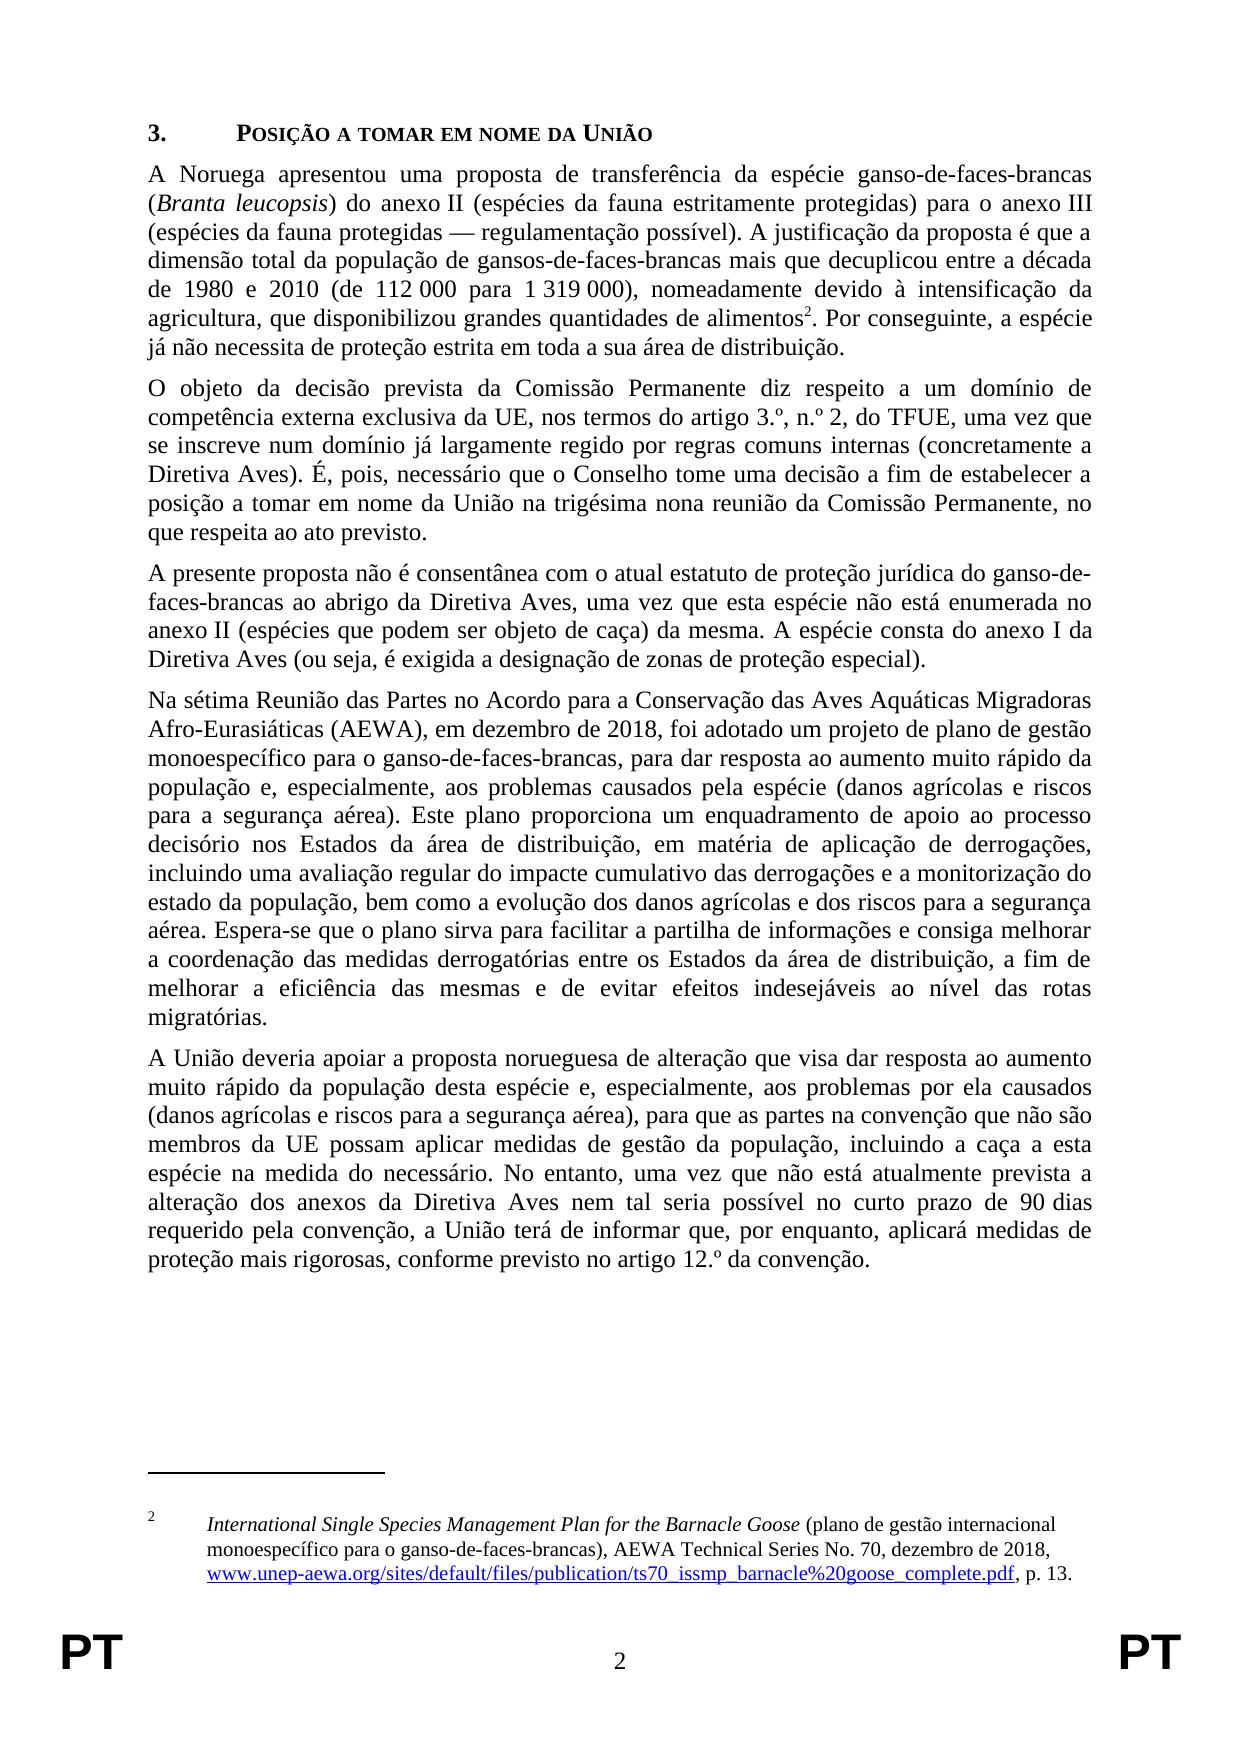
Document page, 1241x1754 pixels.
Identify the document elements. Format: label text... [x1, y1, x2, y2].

subtitle 3. Posição a tomar em nome da União [148, 118, 1093, 147]
text O objeto da decisão prevista da Comissão Permanente diz respeito a um domínio de competência externa exclusiva da UE, nos termos do artigo 3.º, n.º 2, do TFUE, uma vez que se inscreve num domínio já largamente regido por regras comuns internas (concretamente a Diretiva Aves). É, pois, necessário que o Conselho tome uma decisão a fim de estabelecer a posição a tomar em nome da União na trigésima nona reunião da Comissão Permanente, no que respeita ao ato previsto. [148, 373, 1093, 546]
text A presente proposta não é consentânea com o atual estatuto de proteção jurídica do ganso-de-faces-brancas ao abrigo da Diretiva Aves, uma vez que esta espécie não está enumerada no anexo II (espécies que podem ser objeto de caça) da mesma. A espécie consta do anexo I da Diretiva Aves (ou seja, é exigida a designação de zonas de proteção especial). [148, 558, 1093, 673]
text Na sétima Reunião das Partes no Acordo para a Conservação das Aves Aquáticas Migradoras Afro-Eurasiáticas (AEWA), em dezembro de 2018, foi adotado um projeto de plano de gestão monoespecífico para o ganso-de-faces-brancas, para dar resposta ao aumento muito rápido da população e, especialmente, aos problemas causados pela espécie (danos agrícolas e riscos para a segurança aérea). Este plano proporciona um enquadramento de apoio ao processo decisório nos Estados da área de distribuição, em matéria de aplicação de derrogações, incluindo uma avaliação regular do impacte cumulativo das derrogações e a monitorização do estado da população, bem como a evolução dos danos agrícolas e dos riscos para a segurança aérea. Espera-se que o plano sirva para facilitar a partilha de informações e consiga melhorar a coordenação das medidas derrogatórias entre os Estados da área de distribuição, a fim de melhorar a eficiência das mesmas e de evitar efeitos indesejáveis ao nível das rotas migratórias. [148, 686, 1093, 1031]
text A Noruega apresentou uma proposta de transferência da espécie ganso-de-faces-brancas (Branta leucopsis) do anexo II (espécies da fauna estritamente protegidas) para o anexo III (espécies da fauna protegidas — regulamentação possível). A justificação da proposta é que a dimensão total da população de gansos-de-faces-brancas mais que decuplicou entre a década de 1980 e 2010 (de 112 000 para 1 319 000), nomeadamente devido à intensificação da agricultura, que disponibilizou grandes quantidades de alimentos. Por conseguinte, a espécie já não necessita de proteção estrita em toda a sua área de distribuição. [148, 159, 1093, 361]
text A União deveria apoiar a proposta norueguesa de alteração que visa dar resposta ao aumento muito rápido da população desta espécie e, especialmente, aos problemas por ela causados (danos agrícolas e riscos para a segurança aérea), para que as partes na convenção que não são membros da UE possam aplicar medidas de gestão da população, incluindo a caça a esta espécie na medida do necessário. No entanto, uma vez que não está atualmente prevista a alteração dos anexos da Diretiva Aves nem tal seria possível no curto prazo de 90 dias requerido pela convenção, a União terá de informar que, por enquanto, aplicará medidas de proteção mais rigorosas, conforme previsto no artigo 12.º da convenção. [148, 1043, 1093, 1273]
